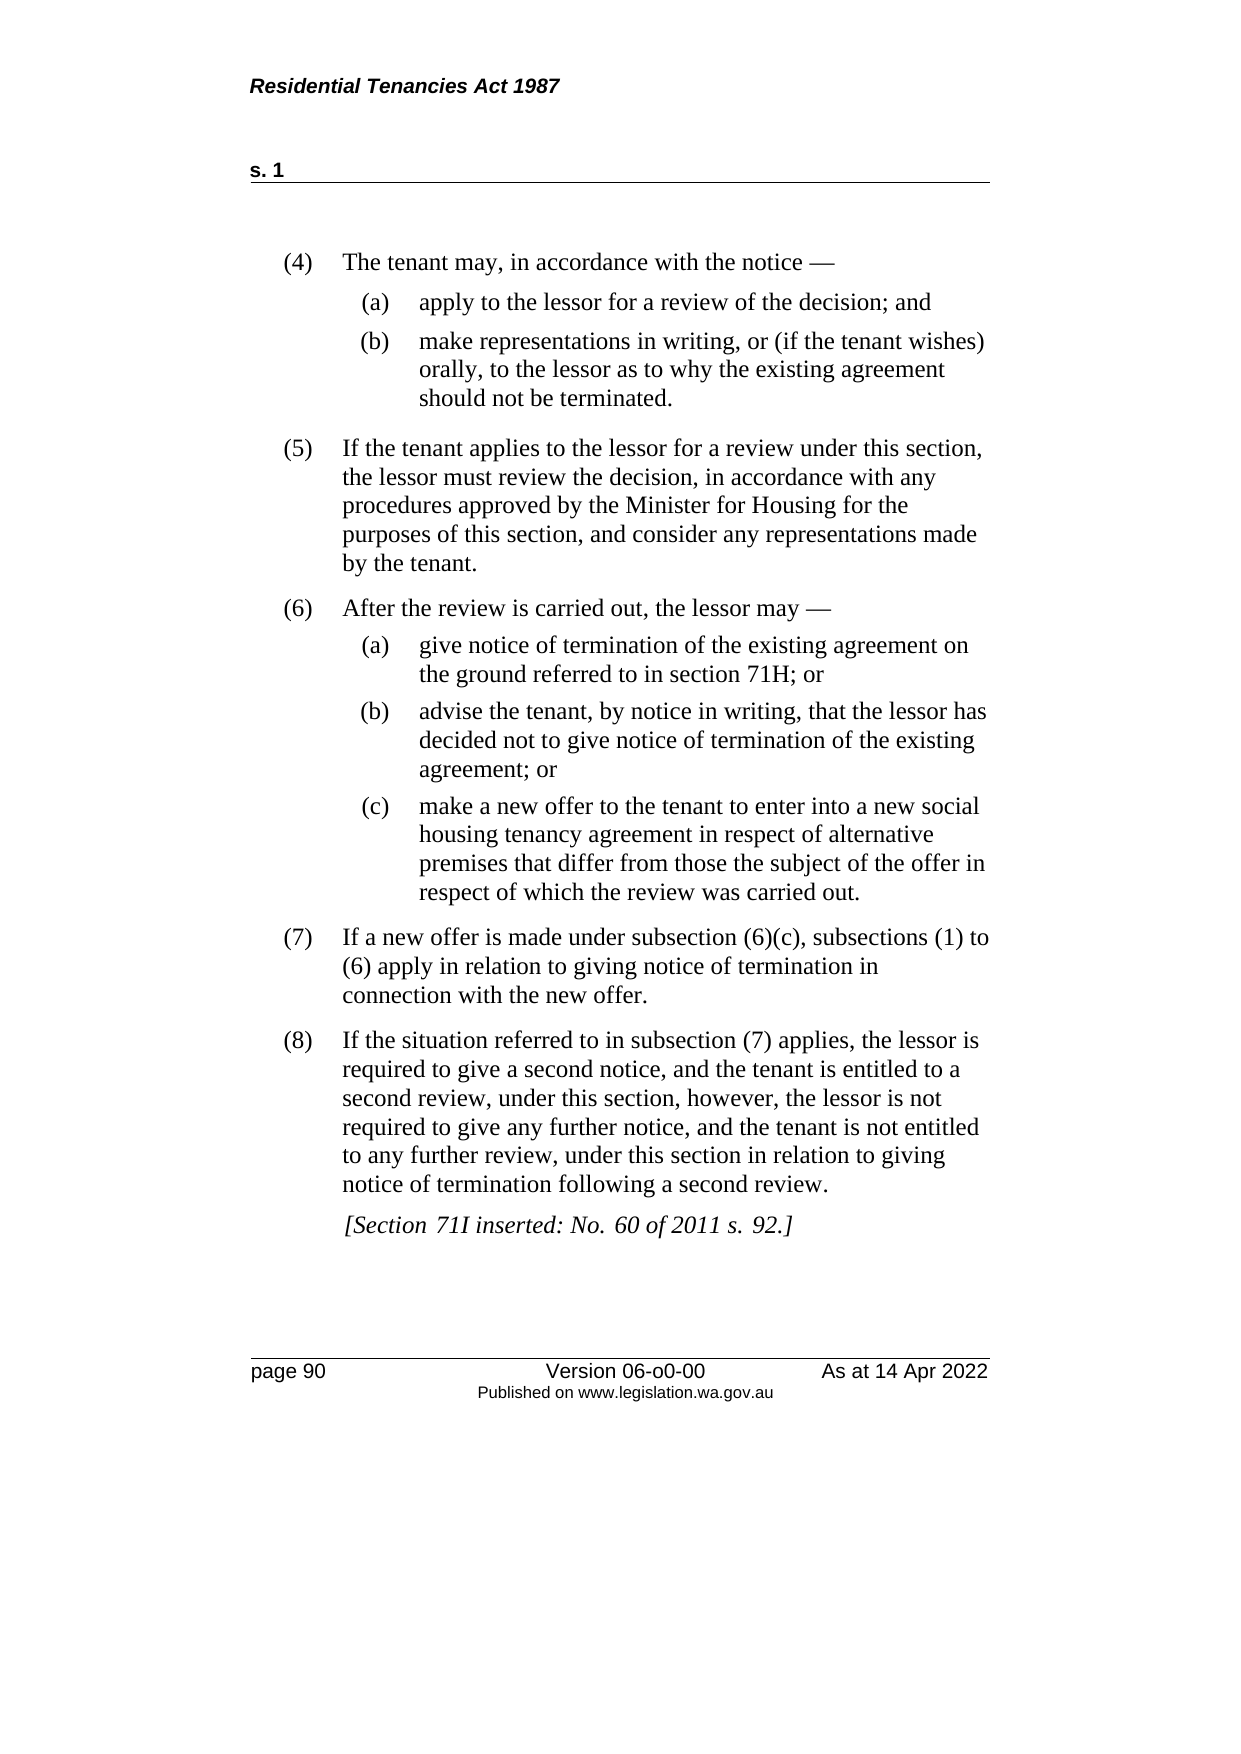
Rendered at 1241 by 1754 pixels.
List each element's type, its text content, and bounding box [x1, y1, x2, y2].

text [Section 71I inserted: No. 60 of 2011 s. 92.] [251, 1210, 990, 1239]
text (5) If the tenant applies to the lessor for a review under this section, the lessor must review the decision, in accordance with any procedures approved by the Minister for Housing for the purposes of this section, and consider any representations made by the tenant. [251, 433, 990, 577]
text (4) The tenant may, in accordance with the notice — [251, 247, 990, 276]
text (a) apply to the lessor for a review of the decision; and [251, 287, 990, 315]
text (b) advise the tenant, by notice in writing, that the lessor has decided not to give notice of termination of the existing agreement; or [251, 696, 990, 782]
text (c) make a new offer to the tenant to enter into a new social housing tenancy agreement in respect of alternative premises that differ from those the subject of the offer in respect of which the review was carried out. [251, 791, 990, 906]
text (7) If a new offer is made under subsection (6)(c), subsections (1) to (6) apply in relation to giving notice of termination in connection with the new offer. [251, 922, 990, 1009]
text (6) After the review is carried out, the lessor may — [251, 593, 990, 622]
text (b) make representations in writing, or (if the tenant wishes) orally, to the lessor as to why the existing agreement should not be terminated. [251, 326, 990, 412]
text (8) If the situation referred to in subsection (7) applies, the lessor is required to give a second notice, and the tenant is entitled to a second review, under this section, however, the lessor is not required to give any further notice, and the tenant is not entitled to any further review, under this section in relation to giving notice of termination following a second review. [251, 1025, 990, 1198]
text (a) give notice of termination of the existing agreement on the ground referred to in section 71H; or [251, 630, 990, 688]
